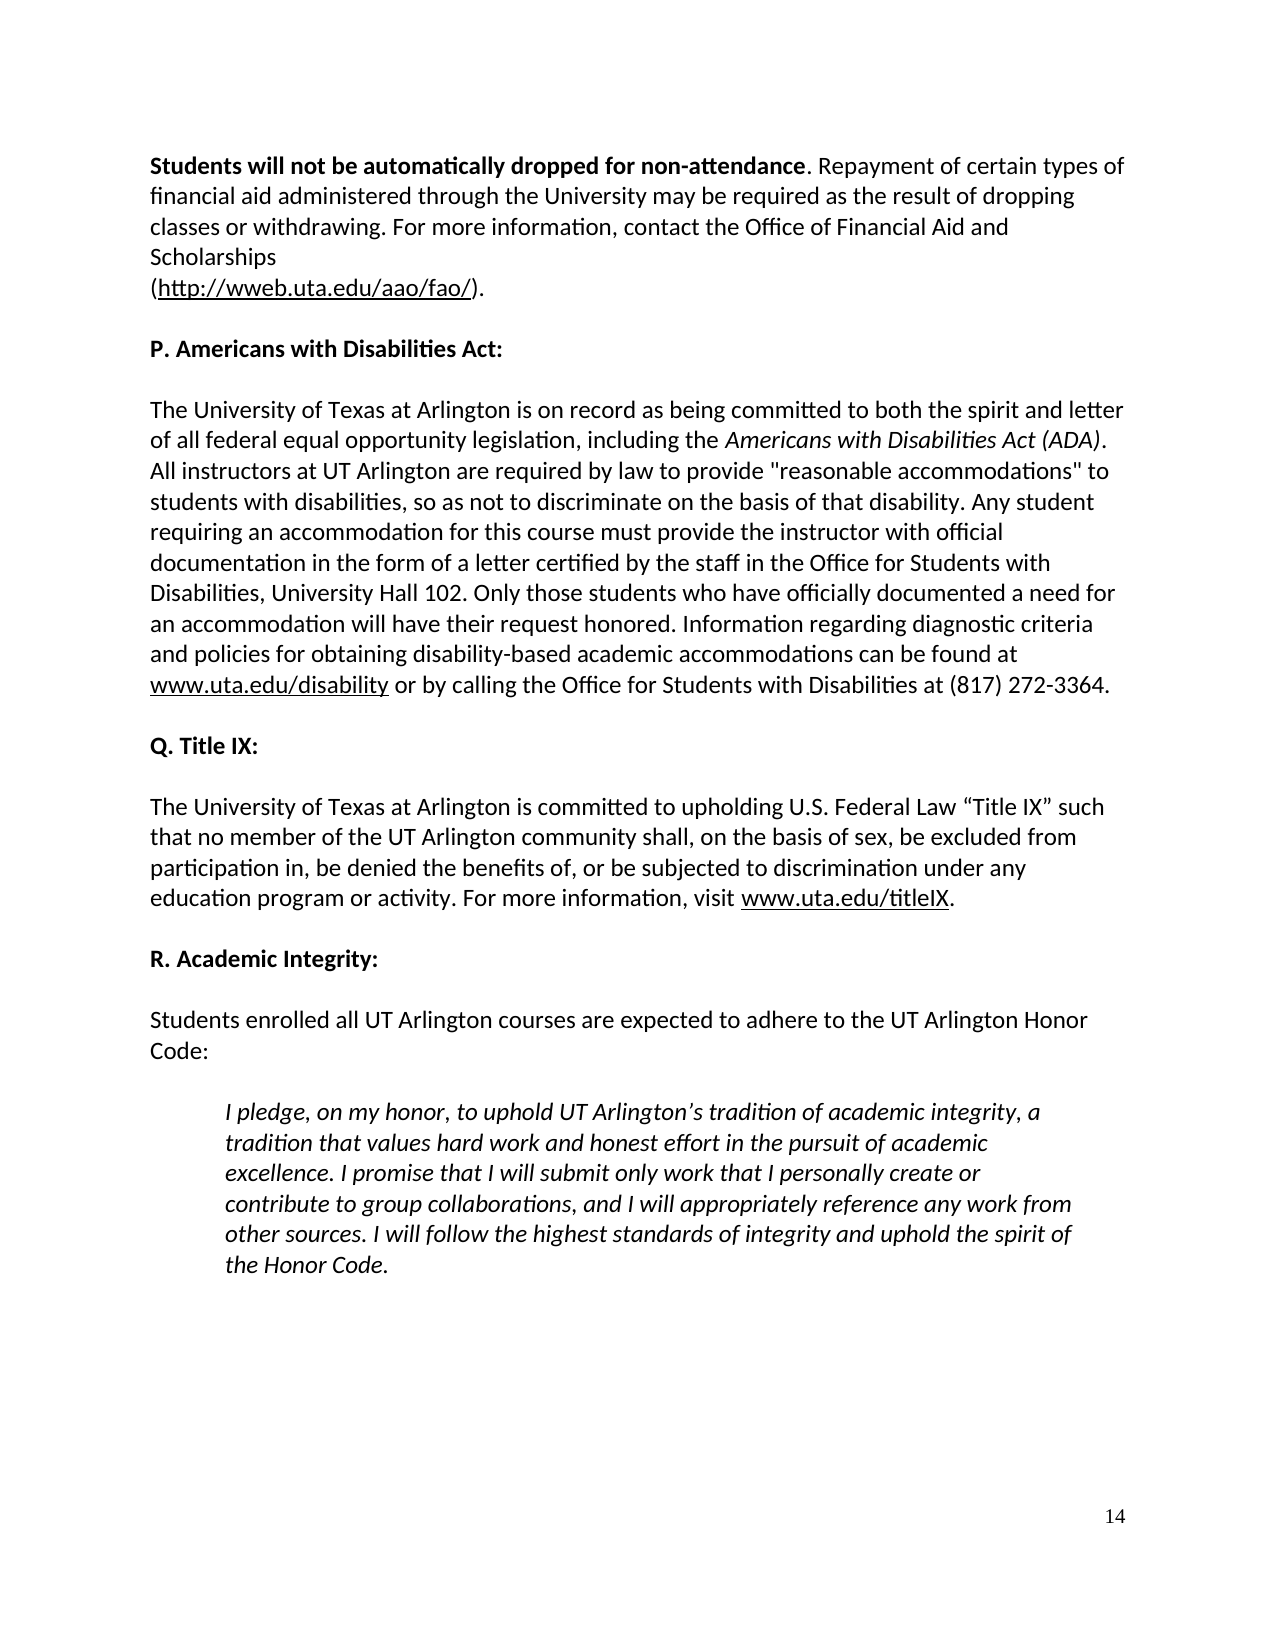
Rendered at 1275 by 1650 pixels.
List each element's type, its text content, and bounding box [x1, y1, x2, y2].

text Students enrolled all UT Arlington courses are expected to adhere to the UT Arlington Honor Code: [150, 1004, 1125, 1066]
text P. Americans with Disabilities Act: [150, 333, 1125, 364]
text Q. Title IX: [150, 730, 1125, 760]
text (http://wweb.uta.edu/aao/fao/). [150, 272, 1125, 303]
text R. Academic Integrity: [150, 943, 1125, 974]
text The University of Texas at Arlington is on record as being committed to both the spirit and letter of all federal equal opportunity legislation, including the Americans with Disabilities Act (ADA). All instructors at UT Arlington are required by law to provide "reasonable accommodations" to students with disabilities, so as not to discriminate on the basis of that disability. Any student requiring an accommodation for this course must provide the instructor with official documentation in the form of a letter certified by the staff in the Office for Students with Disabilities, University Hall 102. Only those students who have officially documented a need for an accommodation will have their request honored. Information regarding diagnostic criteria and policies for obtaining disability-based academic accommodations can be found at www.uta.edu/disability or by calling the Office for Students with Disabilities at (817) 272-3364. [150, 394, 1125, 699]
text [150, 150, 1125, 272]
text The University of Texas at Arlington is committed to upholding U.S. Federal Law “Title IX” such that no member of the UT Arlington community shall, on the basis of sex, be excluded from participation in, be denied the benefits of, or be subjected to discrimination under any education program or activity. For more information, visit www.uta.edu/titleIX. [150, 791, 1125, 913]
text I pledge, on my honor, to uphold UT Arlington’s tradition of academic integrity, a tradition that values hard work and honest effort in the pursuit of academic excellence. I promise that I will submit only work that I personally create or contribute to group collaborations, and I will appropriately reference any work from other sources. I will follow the highest standards of integrity and uphold the spirit of the Honor Code. [225, 1096, 1080, 1279]
